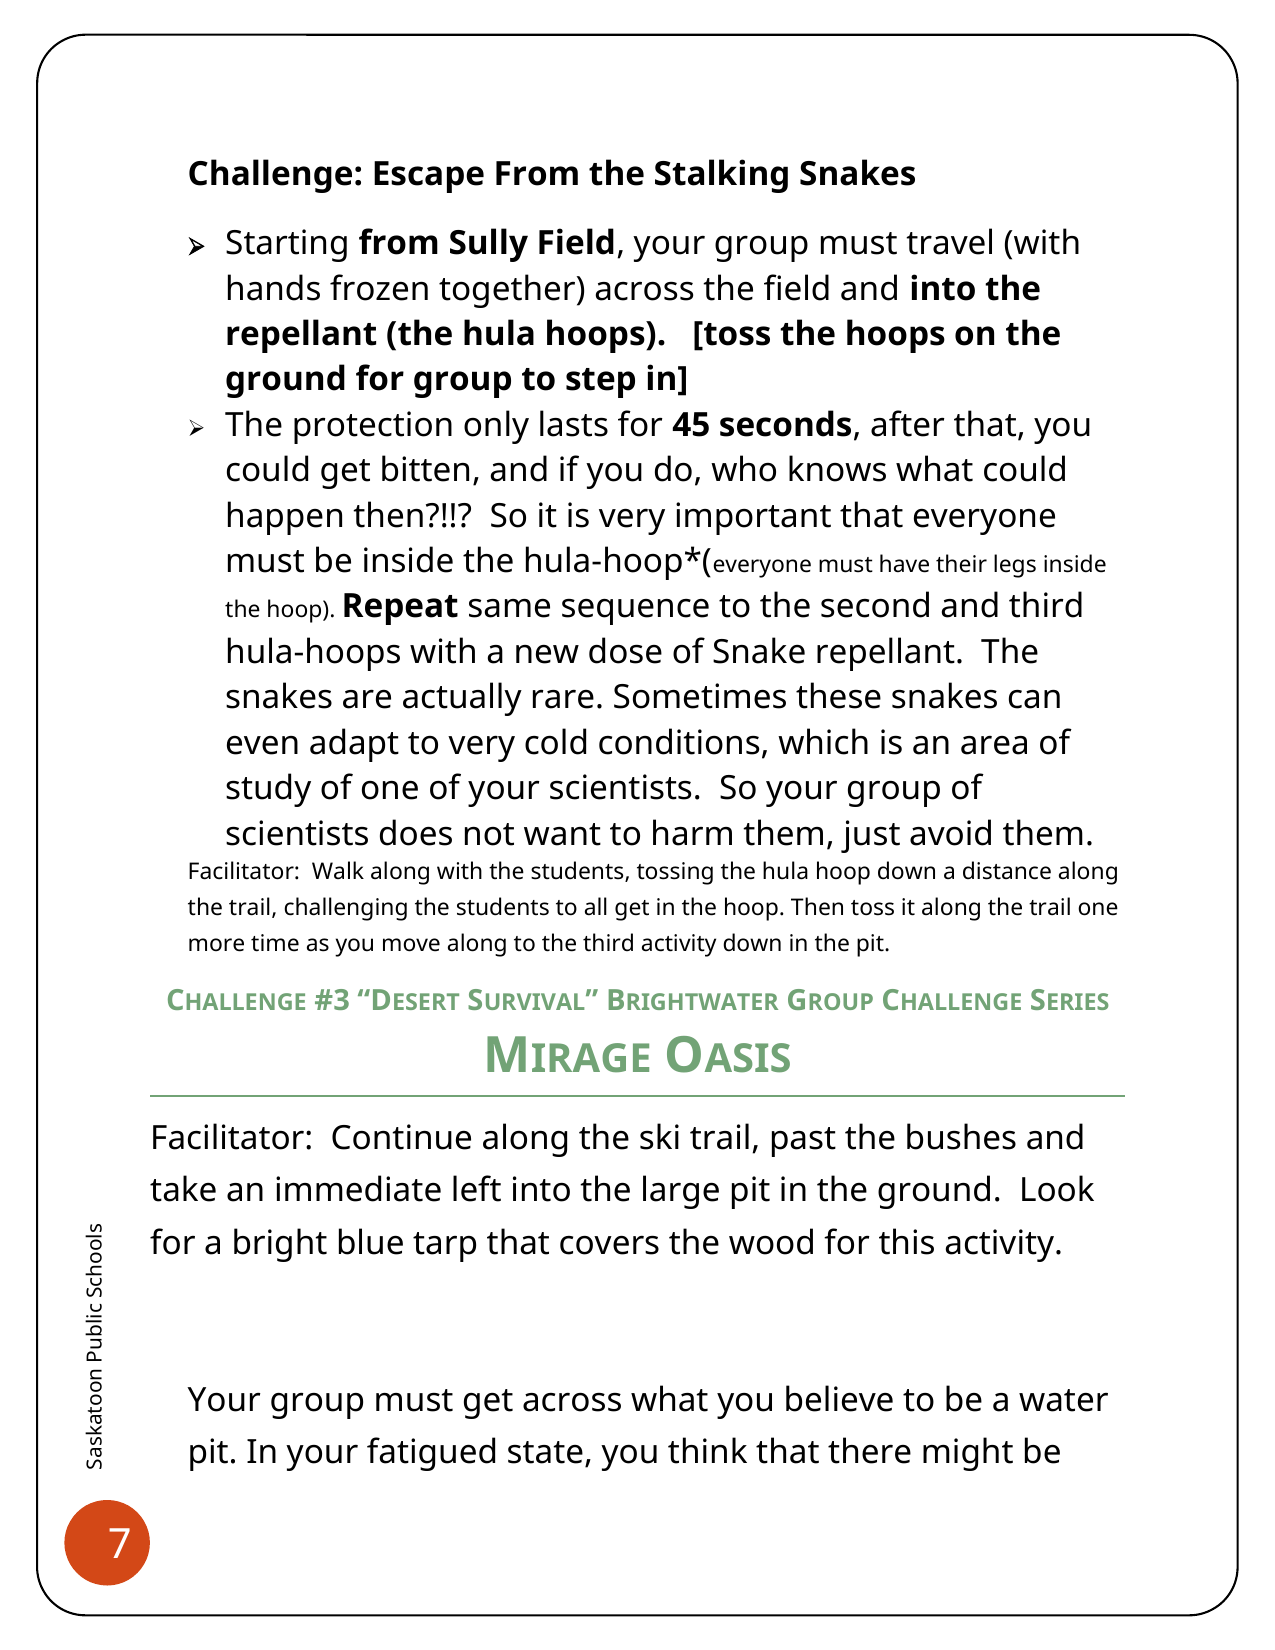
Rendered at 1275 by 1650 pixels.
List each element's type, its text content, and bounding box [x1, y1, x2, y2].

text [187, 1376, 1125, 1473]
title Mirage Oasis [150, 1019, 1125, 1095]
text Challenge: Escape From the Stalking Snakes [187, 150, 1125, 195]
list Starting from Sully Field, your group must travel (with hands frozen together) across the field and into the repellant (the hula hoops). [toss the hoops on the ground for group to step in] [187, 219, 1125, 401]
text Facilitator: Continue along the ski trail, past the bushes and take an immediate left into the large pit in the ground. Look for a bright blue tarp that covers the wood for this activity. [150, 1114, 1125, 1264]
list The protection only lasts for 45 seconds, after that, you could get bitten, and if you do, who knows what could happen then?!!? So it is very important that everyone must be inside the hula-hoop*(everyone must have their legs inside the hoop). Repeat same sequence to the second and third hula-hoops with a new dose of Snake repellant. The snakes are actually rare. Sometimes these snakes can even adapt to very cold conditions, which is an area of study of one of your scientists. So your group of scientists does not want to harm them, just avoid them. [187, 401, 1125, 855]
text Facilitator: Walk along with the students, tossing the hula hoop down a distance along the trail, challenging the students to all get in the hoop. Then toss it along the trail one more time as you move along to the third activity down in the pit. [187, 855, 1125, 958]
title Challenge #3 “Desert Survival” Brightwater Group Challenge Series [150, 979, 1125, 1019]
